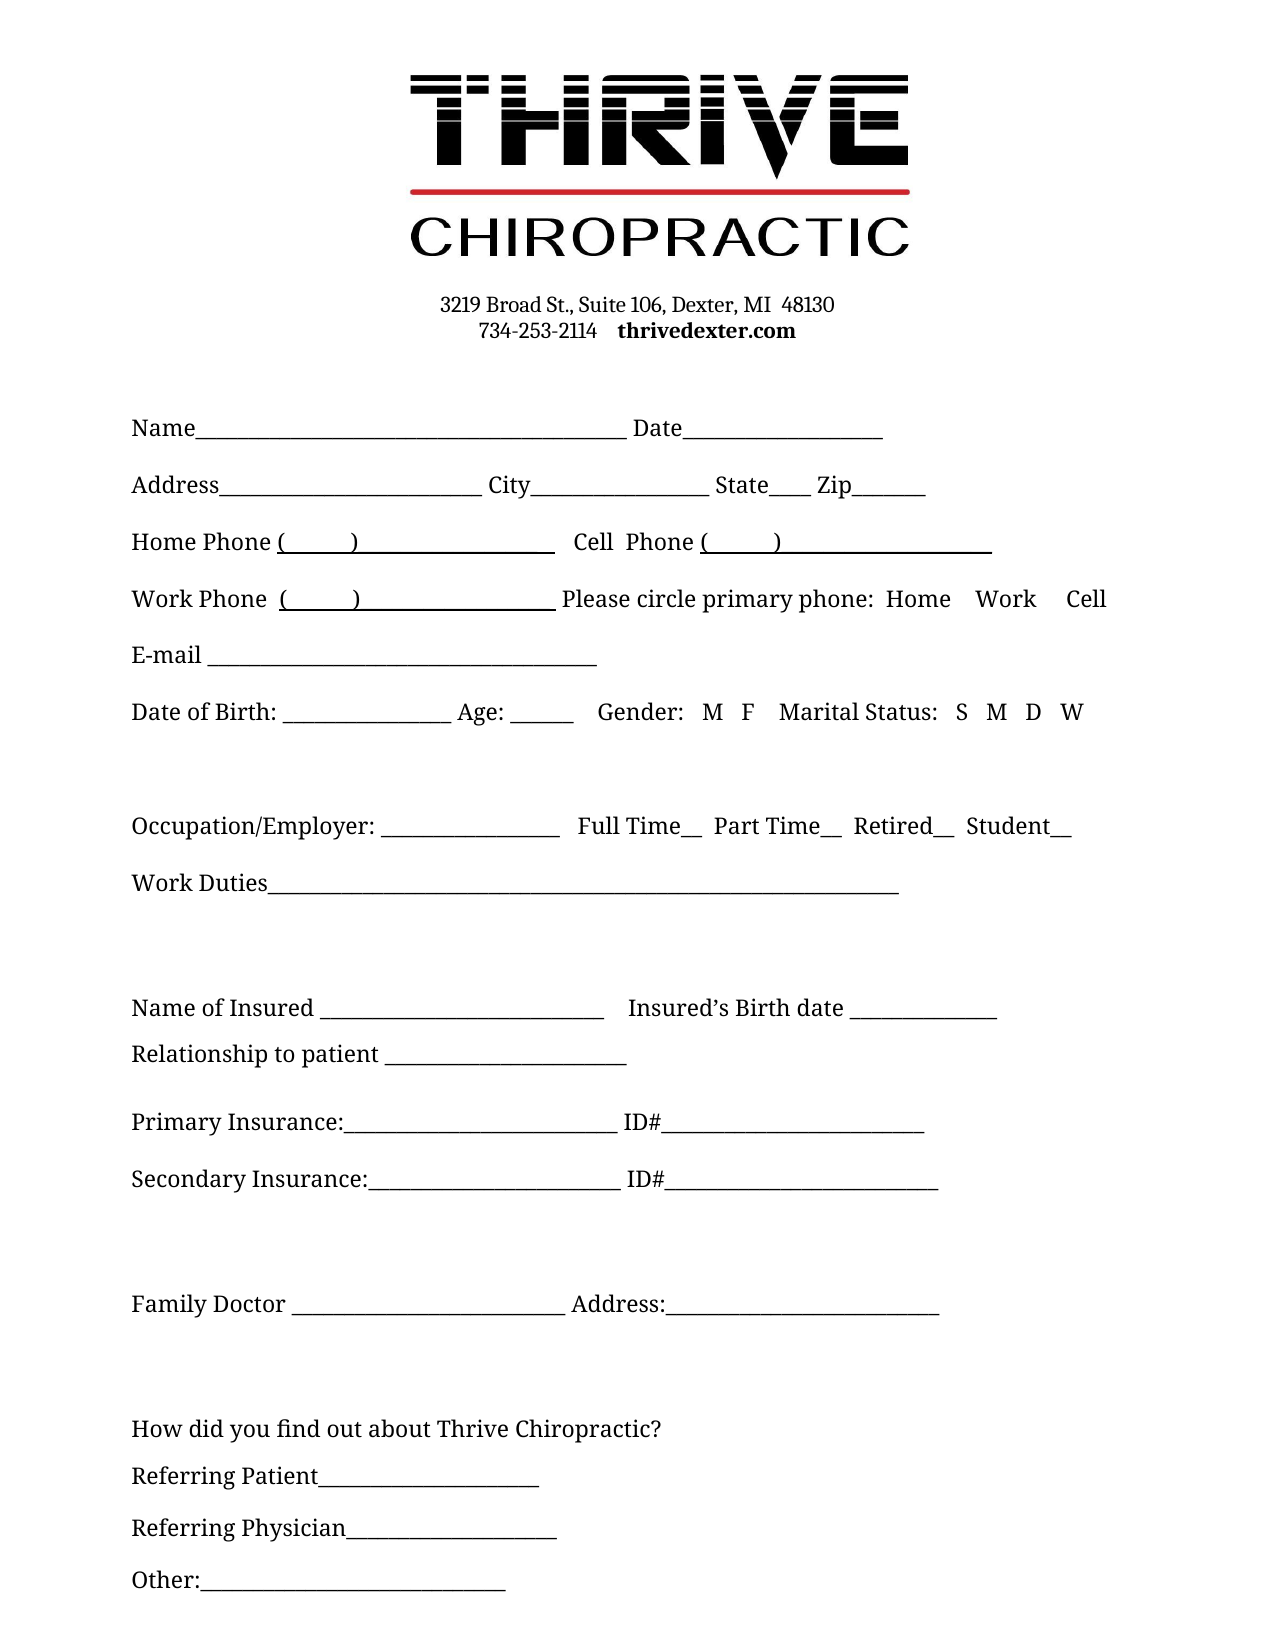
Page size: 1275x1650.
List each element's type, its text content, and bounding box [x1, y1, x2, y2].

text Occupation/Employer: _________________ Full Time__ Part Time__ Retired__ Student__ [131, 810, 1144, 841]
text Work Phone ( )__________________ Please circle primary phone: Home Work Cell [131, 583, 1144, 614]
text Primary Insurance:__________________________ ID#_________________________ [131, 1106, 1144, 1137]
text Referring Physician____________________ [131, 1512, 1144, 1543]
text How did you find out about Thrive Chiropractic? [131, 1413, 1144, 1444]
text E-mail _____________________________________ [131, 639, 1144, 671]
text Address_________________________ City_________________ State____ Zip_______ [131, 469, 1144, 500]
picture [397, 65, 921, 266]
text Secondary Insurance:________________________ ID#__________________________ [131, 1163, 1144, 1194]
text Relationship to patient _______________________ [131, 1038, 1144, 1069]
text Work Duties____________________________________________________________ [131, 866, 1144, 898]
text Other:_____________________________ [131, 1564, 1144, 1595]
text Referring Patient_____________________ [131, 1460, 1144, 1491]
text Home Phone ( )_________________ Cell Phone ( )____________________ [131, 526, 1144, 557]
text 3219 Broad St., Suite 106, Dexter, MI 48130 [131, 291, 1144, 318]
text Date of Birth: ________________ Age: ______ Gender: M F Marital Status: S M D W [131, 696, 1144, 727]
text Name of Insured ___________________________ Insured’s Birth date ______________ [131, 991, 1144, 1023]
text Name_________________________________________ Date___________________ [131, 412, 1144, 443]
text 734-253-2114 thrivedexter.com [131, 318, 1144, 344]
text Family Doctor __________________________ Address:__________________________ [131, 1288, 1144, 1319]
